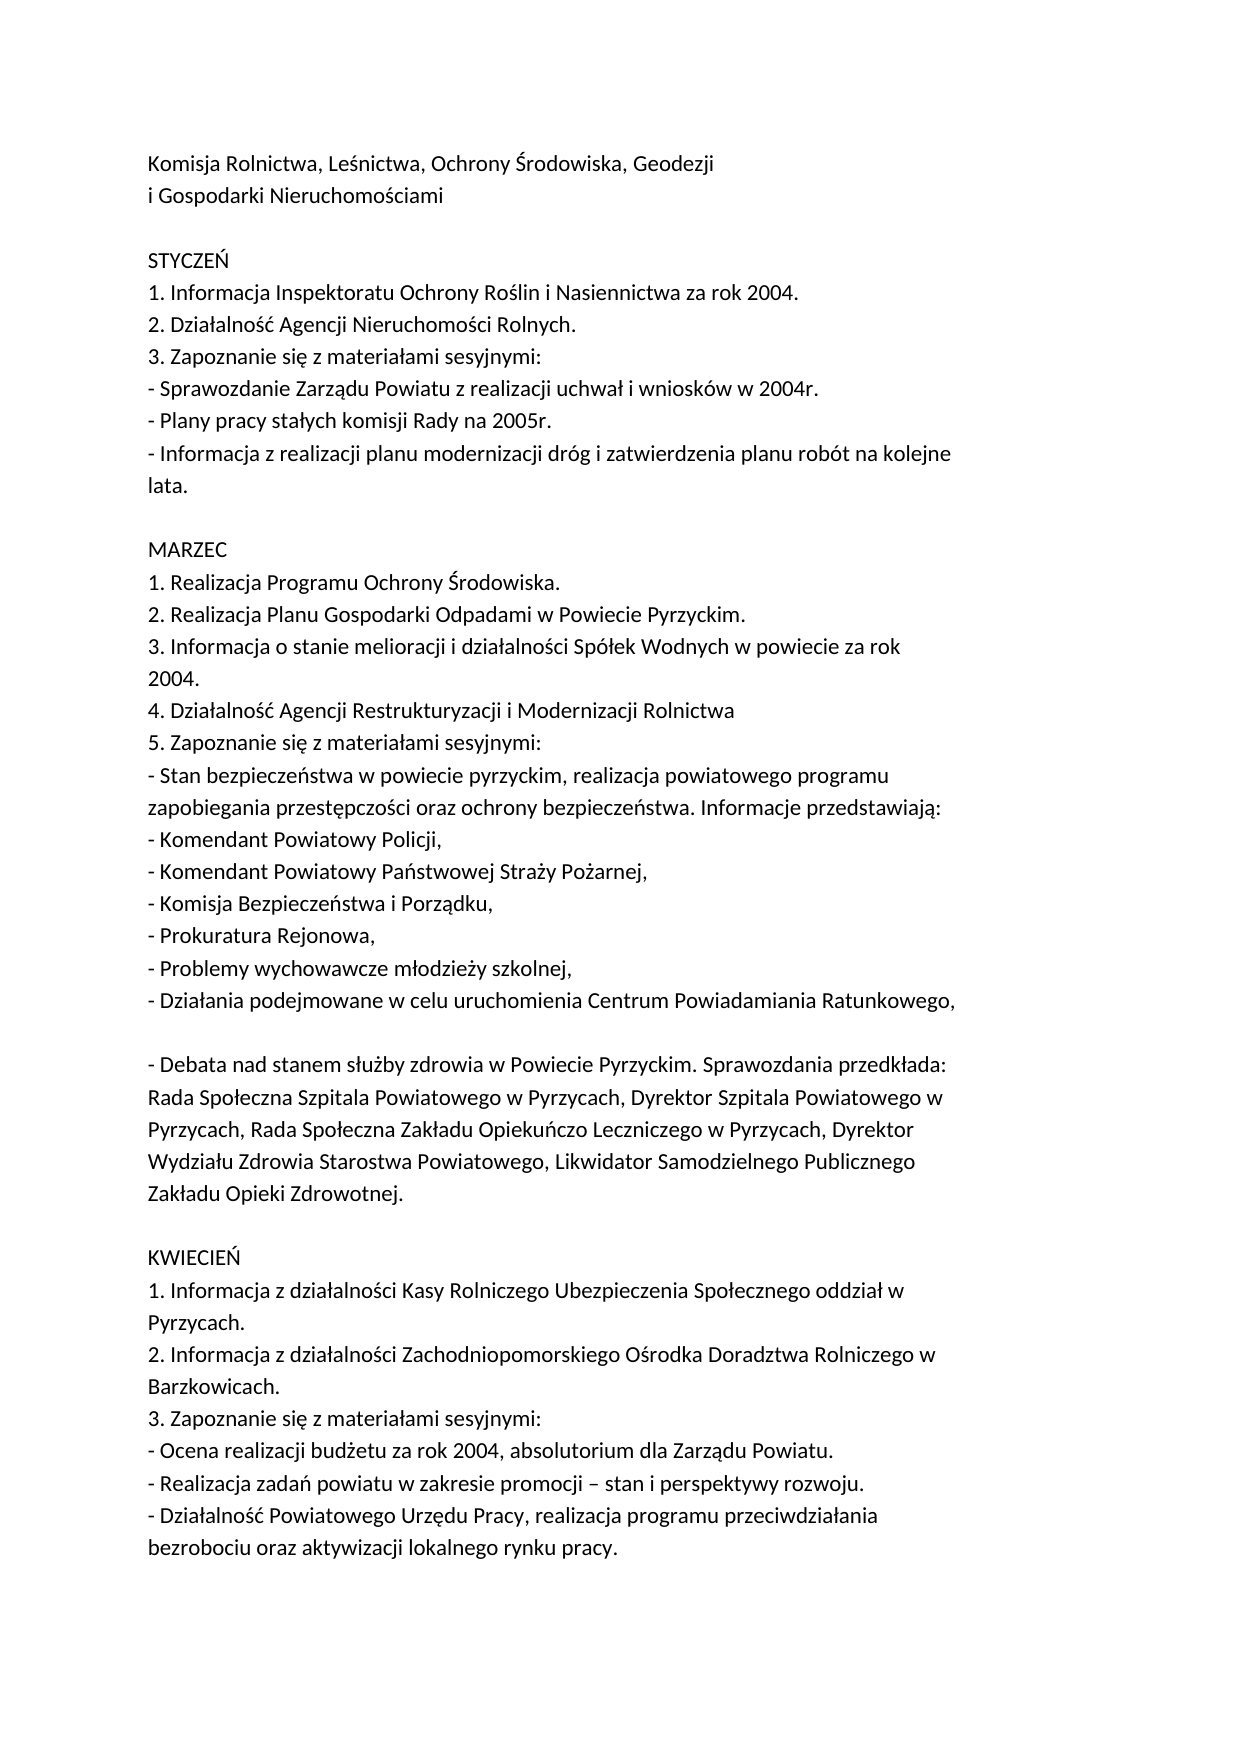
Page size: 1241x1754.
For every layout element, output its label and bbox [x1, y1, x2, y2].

table_cell [146, 148, 958, 1595]
